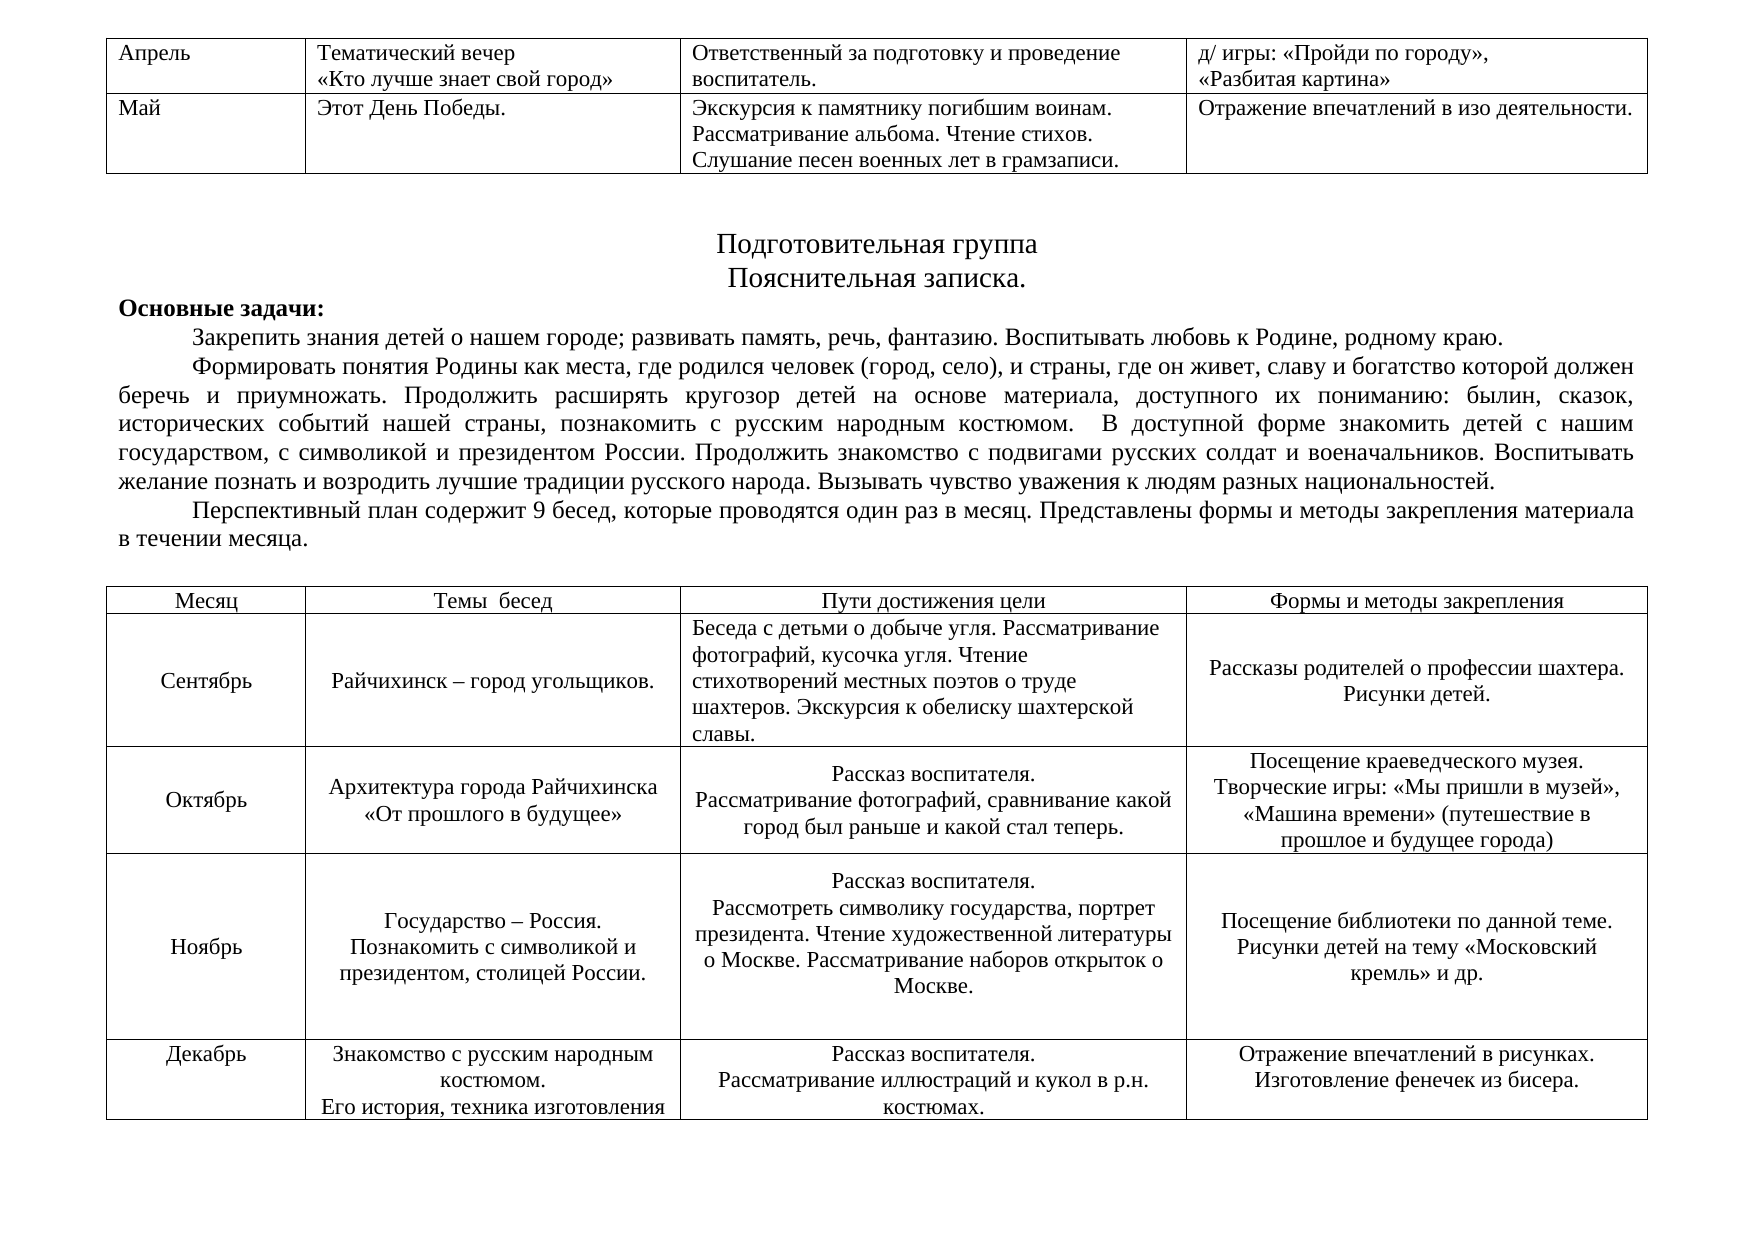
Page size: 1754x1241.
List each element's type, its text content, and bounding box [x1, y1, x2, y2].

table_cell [1187, 1040, 1647, 1119]
text Закрепить знания детей о нашем городе; развивать память, речь, фантазию. Воспитывать любовь к Родине, родному краю. [118, 322, 1636, 351]
table_cell Отражение впечатлений в изо деятельности. [1187, 94, 1647, 173]
text Формировать понятия Родины как места, где родился человек (город, село), и страны, где он живет, славу и богатство которой должен беречь и приумножать. Продолжить расширять кругозор детей на основе материала, доступного их пониманию: былин, сказок, исторических событий нашей страны, познакомить с русским народным костюмом. В доступной форме знакомить детей с нашим государством, с символикой и президентом России. Продолжить знакомство с подвигами русских солдат и военачальников. Воспитывать желание познать и возродить лучшие традиции русского народа. Вызывать чувство уважения к людям разных национальностей. [118, 351, 1636, 495]
table_header Темы бесед [306, 587, 680, 613]
table_cell Ответственный за подготовку и проведение воспитатель. [681, 39, 1186, 93]
table_cell Государство – Россия. Познакомить с символикой и президентом, столицей России. [306, 854, 680, 1039]
table_header Пути достижения цели [681, 587, 1186, 613]
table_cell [681, 1040, 1186, 1119]
table_cell Ноябрь [107, 854, 305, 1039]
table_cell д/ игры: «Пройди по городу», «Разбитая картина» [1187, 39, 1647, 93]
table_cell Райчихинск – город угольщиков. [306, 614, 680, 746]
table_cell Рассказ воспитателя. Рассмотреть символику государства, портрет президента. Чтение художественной литературы о Москве. Рассматривание наборов открыток о Москве. [681, 854, 1186, 1039]
table_header Месяц [107, 587, 305, 613]
table_cell Посещение библиотеки по данной теме. Рисунки детей на тему «Московский кремль» и др. [1187, 854, 1647, 1039]
text Основные задачи: [118, 293, 1636, 322]
table_header Формы и методы закрепления [1187, 587, 1647, 613]
table_cell Архитектура города Райчихинска «От прошлого в будущее» [306, 747, 680, 852]
table_cell Рассказ воспитателя. Рассматривание фотографий, сравнивание какой город был раньше и какой стал теперь. [681, 747, 1186, 852]
table_cell Сентябрь [107, 614, 305, 746]
table_cell Тематический вечер «Кто лучше знает свой город» [306, 39, 680, 93]
table_cell Экскурсия к памятнику погибшим воинам. Рассматривание альбома. Чтение стихов. Слушание песен военных лет в грамзаписи. [681, 94, 1186, 173]
table_cell Посещение краеведческого музея. Творческие игры: «Мы пришли в музей», «Машина времени» (путешествие в прошлое и будущее города) [1187, 747, 1647, 852]
table_cell Беседа с детьми о добыче угля. Рассматривание фотографий, кусочка угля. Чтение стихотворений местных поэтов о труде шахтеров. Экскурсия к обелиску шахтерской славы. [681, 614, 1186, 746]
table_cell Апрель [107, 39, 305, 93]
text Подготовительная группа [118, 226, 1636, 260]
text Перспективный план содержит 9 бесед, которые проводятся один раз в месяц. Представлены формы и методы закрепления материала в течении месяца. [118, 495, 1636, 552]
table_cell Рассказы родителей о профессии шахтера. Рисунки детей. [1187, 614, 1647, 746]
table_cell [306, 1040, 680, 1119]
table_cell Декабрь [107, 1040, 305, 1119]
table_cell Май [107, 94, 305, 173]
text Пояснительная записка. [118, 260, 1636, 293]
table_cell Октябрь [107, 747, 305, 852]
table_cell Этот День Победы. [306, 94, 680, 173]
